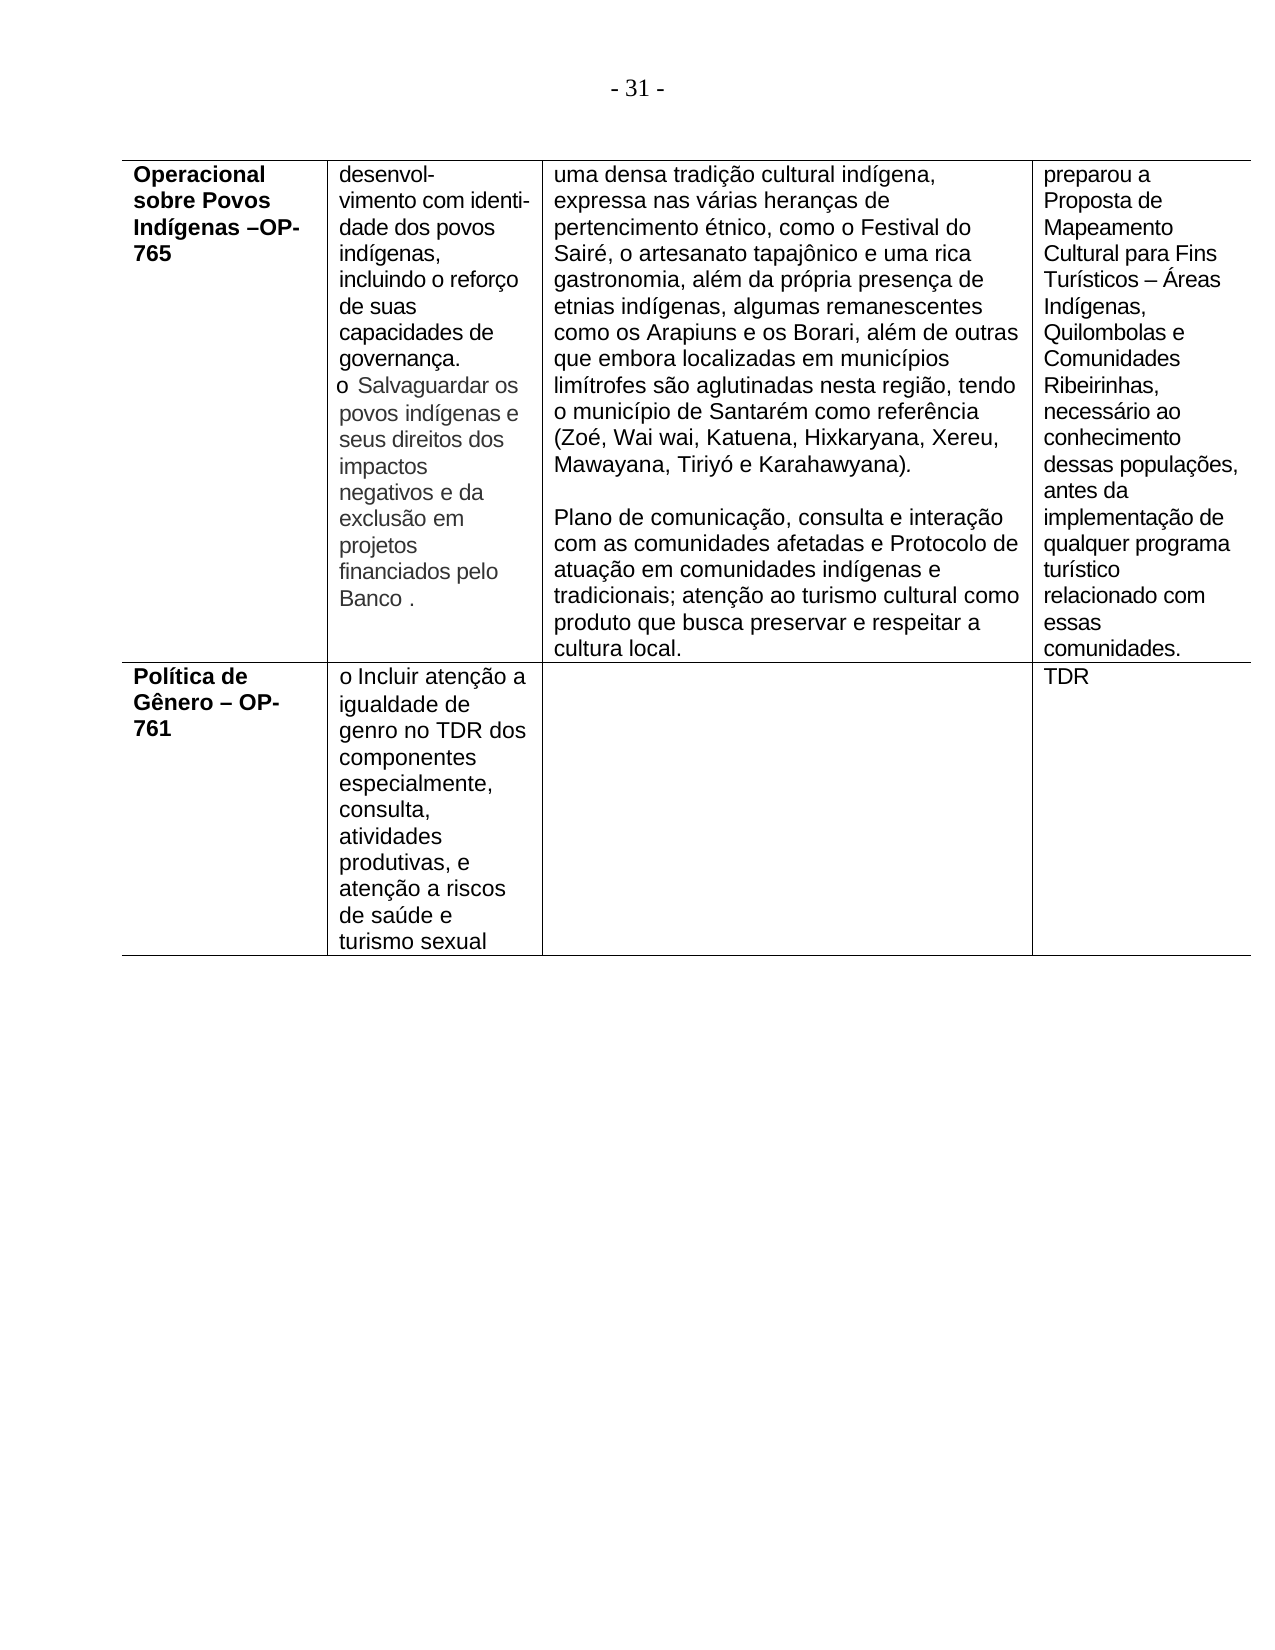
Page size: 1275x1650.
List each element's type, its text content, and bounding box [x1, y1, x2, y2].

table_cell [543, 663, 1032, 954]
table_cell TDR [1033, 663, 1251, 954]
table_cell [122, 161, 327, 662]
table_cell Incluir atenção a igualdade de genro no TDR dos componentes especialmente, consulta, atividades produtivas, e atenção a riscos de saúde e turismo sexual [328, 663, 542, 954]
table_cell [1033, 161, 1251, 662]
table_cell Política de Gênero – OP-761 [122, 663, 327, 954]
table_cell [328, 161, 542, 662]
